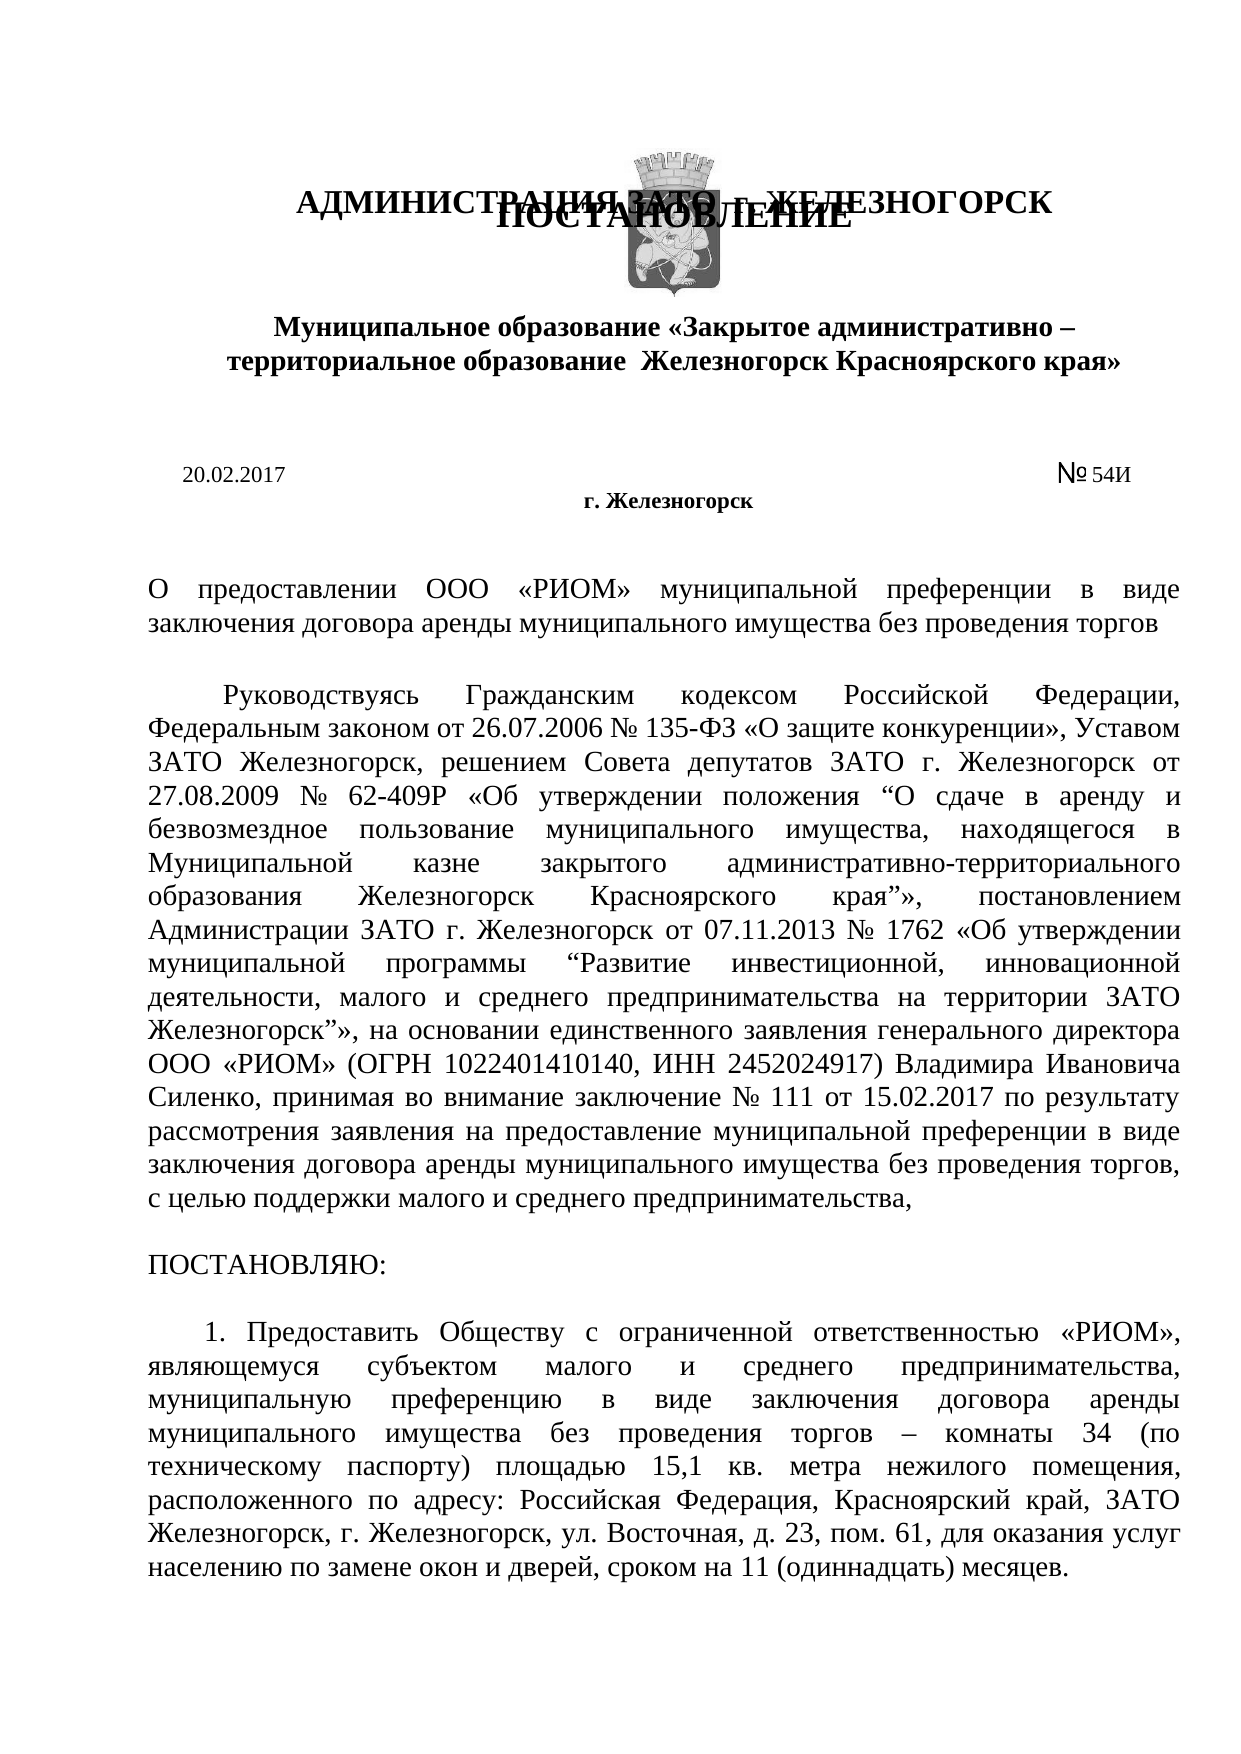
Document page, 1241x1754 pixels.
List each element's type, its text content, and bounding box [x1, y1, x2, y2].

text 1. Предоставить Обществу с ограниченной ответственностью «РИОМ», являющемуся субъектом малого и среднего предпринимательства, муниципальную преференцию в виде заключения договора аренды муниципального имущества без проведения торгов – комнаты 34 (по техническому паспорту) площадью 15,1 кв. метра нежилого помещения, расположенного по адресу: Российская Федерация, Красноярский край, ЗАТО Железногорск, г. Железногорск, ул. Восточная, д. 23, пом. 61, для оказания услуг населению по замене окон и дверей, сроком на 11 (одиннадцать) месяцев. [148, 1314, 1181, 1583]
text ПОСТАНОВЛЯЮ: [148, 1247, 1181, 1281]
text г. Железногорск [165, 488, 1172, 514]
text ПОСТАНОВЛЕНИЕ [158, 192, 1190, 235]
text Руководствуясь Гражданским кодексом Российской Федерации, Федеральным законом от 26.07.2006 № 135-ФЗ «О защите конкуренции», Уставом ЗАТО Железногорск, решением Совета депутатов ЗАТО г. Железногорск от 27.08.2009 № 62-409Р «Об утверждении положения “О сдаче в аренду и безвозмездное пользование муниципального имущества, находящегося в Муниципальной казне закрытого административно-территориального образования Железногорск Красноярского края”», постановлением Администрации ЗАТО г. Железногорск от 07.11.2013 № 1762 «Об утверждении муниципальной программы “Развитие инвестиционной, инновационной деятельности, малого и среднего предпринимательства на территории ЗАТО Железногорск”», на основании единственного заявления генерального директора ООО «РИОМ» (ОГРН 1022401410140, ИНН 2452024917) Владимира Ивановича Силенко, принимая во внимание заключение № 111 от 15.02.2017 по результату рассмотрения заявления на предоставление муниципальной преференции в виде заключения договора аренды муниципального имущества без проведения торгов, с целью поддержки малого и среднего предпринимательства, [148, 677, 1181, 1214]
text Муниципальное образование «Закрытое административно – территориальное образование Железногорск Красноярского края» [158, 309, 1190, 376]
text О предоставлении ООО «РИОМ» муниципальной преференции в виде заключения договора аренды муниципального имущества без проведения торгов [148, 444, 1181, 639]
text 20.02.2017 54И [165, 461, 1172, 488]
